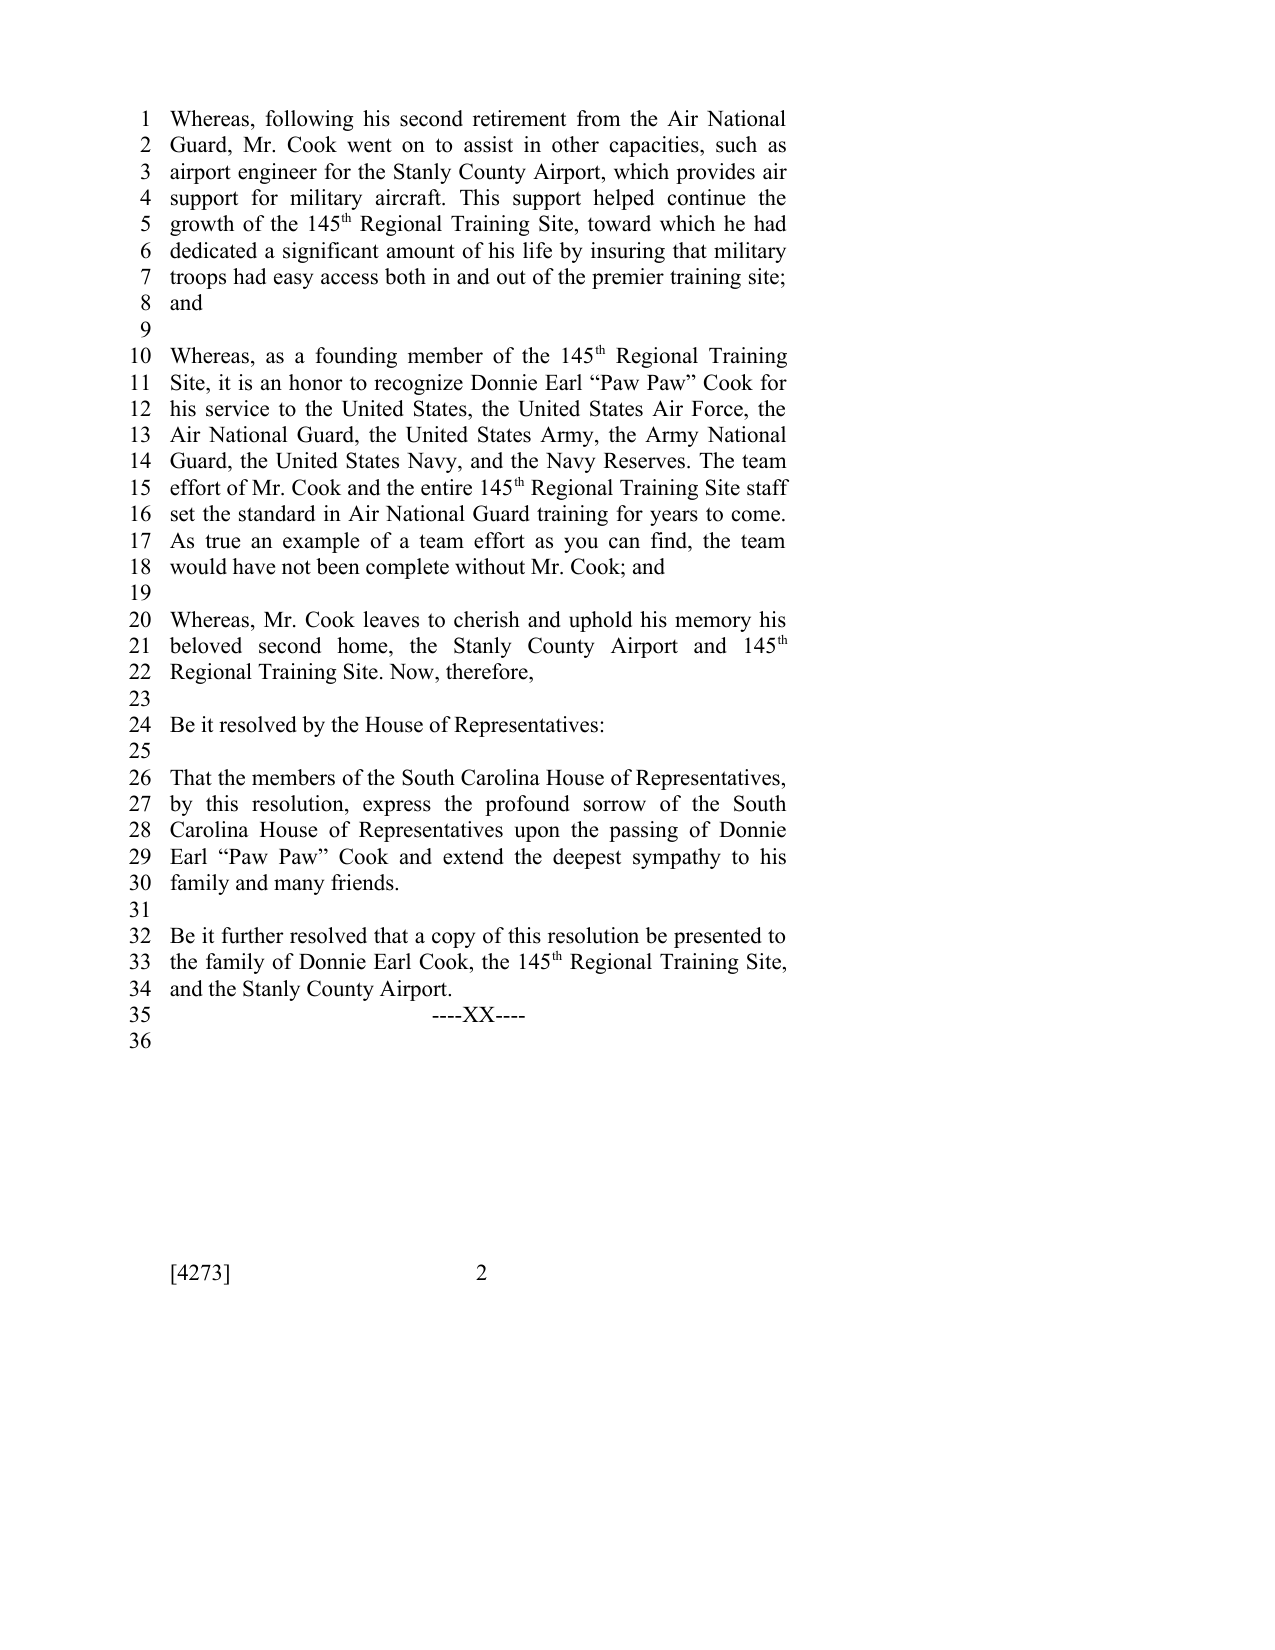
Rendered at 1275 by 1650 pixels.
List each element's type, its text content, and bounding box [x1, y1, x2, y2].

text Be it resolved by the House of Representatives: [169, 711, 787, 737]
text Whereas, as a founding member of the 145th Regional Training Site, it is an honor to recognize Donnie Earl “Paw Paw” Cook for his service to the United States, the United States Air Force, the Air National Guard, the United States Army, the Army National Guard, the United States Navy, and the Navy Reserves. The team effort of Mr. Cook and the entire 145th Regional Training Site staff set the standard in Air National Guard training for years to come. As true an example of a team effort as you can find, the team would have not been complete without Mr. Cook; and [169, 342, 787, 579]
text Whereas, Mr. Cook leaves to cherish and uphold his memory his beloved second home, the Stanly County Airport and 145th Regional Training Site. Now, therefore, [169, 606, 787, 685]
text That the members of the South Carolina House of Representatives, by this resolution, express the profound sorrow of the South Carolina House of Representatives upon the passing of Donnie Earl “Paw Paw” Cook and extend the deepest sympathy to his family and many friends. [169, 764, 787, 896]
text ----XX---- [169, 1001, 787, 1027]
text Be it further resolved that a copy of this resolution be presented to the family of Donnie Earl Cook, the 145th Regional Training Site, and the Stanly County Airport. [169, 922, 787, 1001]
text Whereas, following his second retirement from the Air National Guard, Mr. Cook went on to assist in other capacities, such as airport engineer for the Stanly County Airport, which provides air support for military aircraft. This support helped continue the growth of the 145th Regional Training Site, toward which he had dedicated a significant amount of his life by insuring that military troops had easy access both in and out of the premier training site; and [169, 105, 787, 316]
